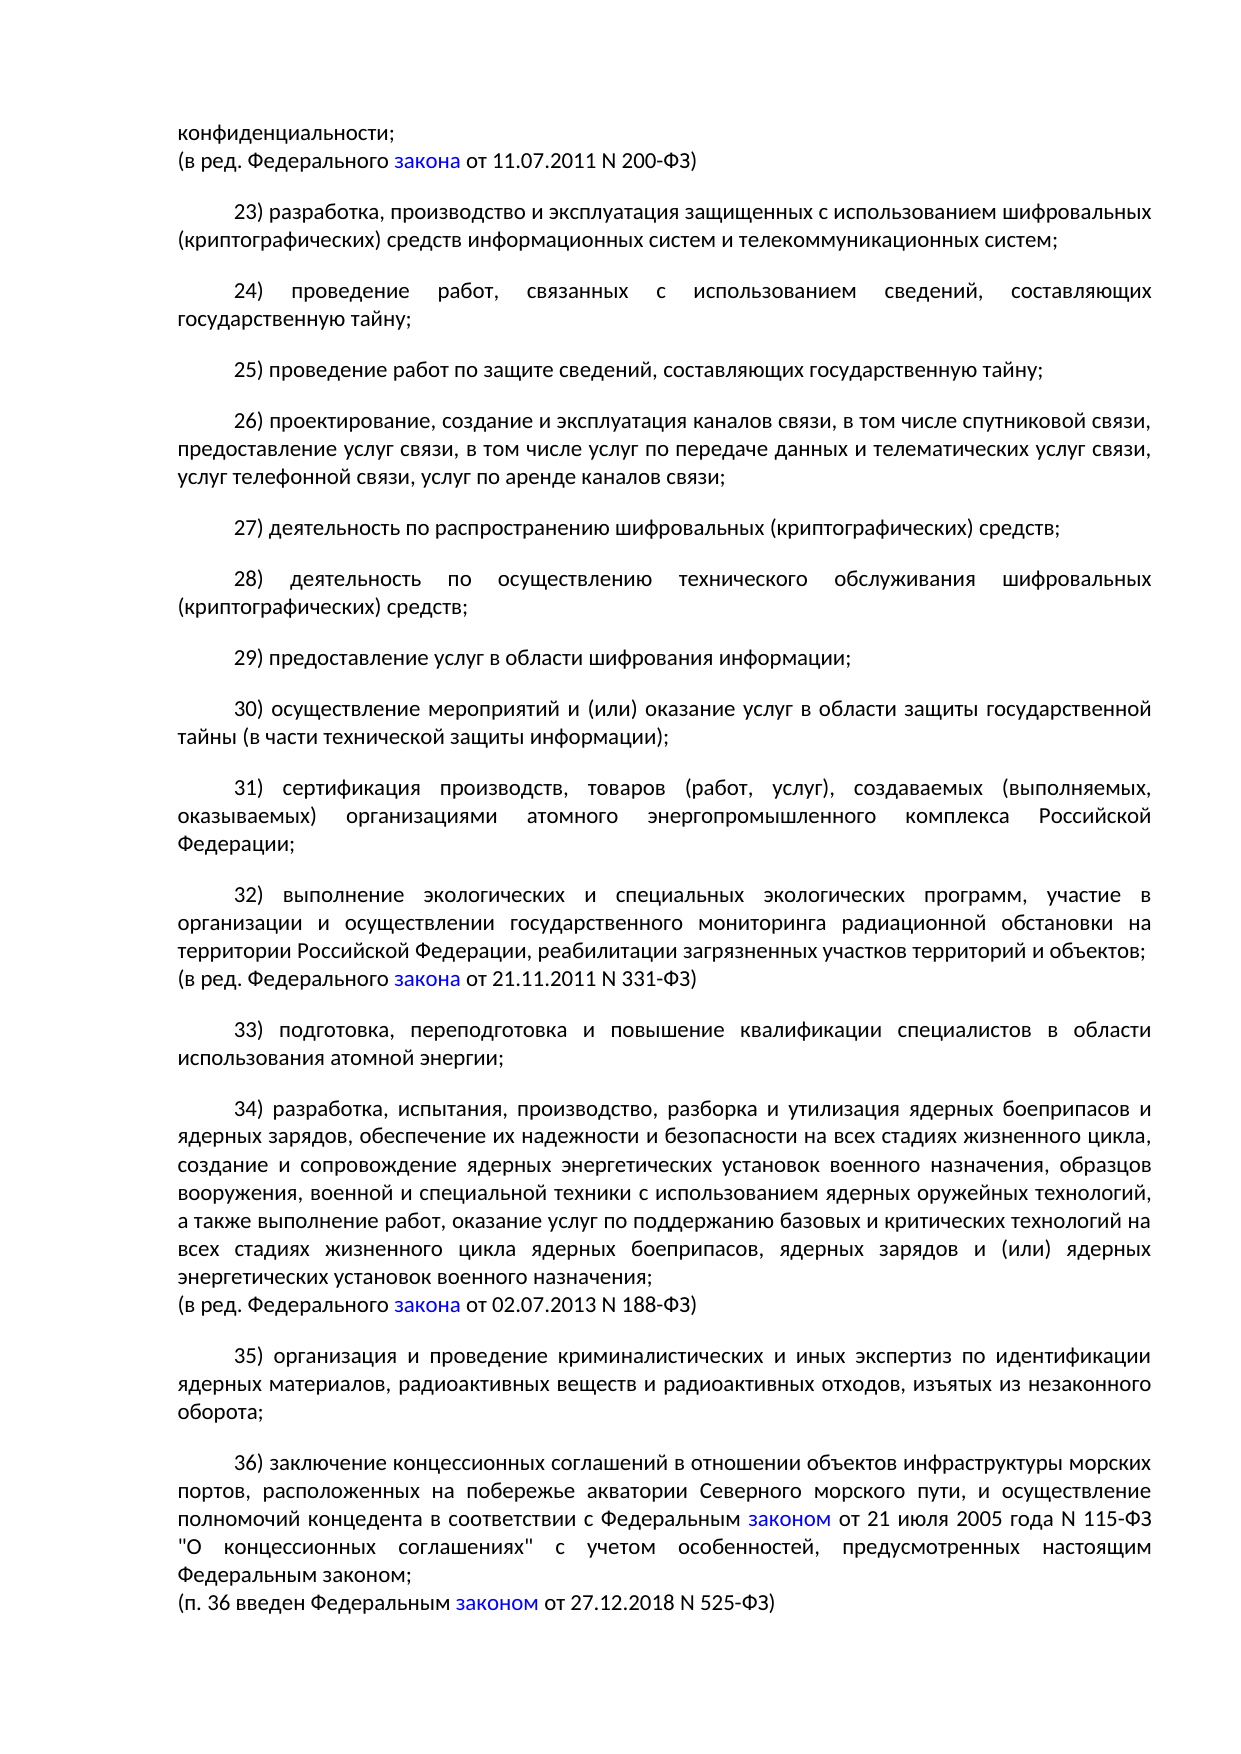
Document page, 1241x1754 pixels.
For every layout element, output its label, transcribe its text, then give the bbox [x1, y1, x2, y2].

text 25) проведение работ по защите сведений, составляющих государственную тайну; [177, 355, 1152, 383]
text 33) подготовка, переподготовка и повышение квалификации специалистов в области использования атомной энергии; [177, 1015, 1152, 1071]
text 32) выполнение экологических и специальных экологических программ, участие в организации и осуществлении государственного мониторинга радиационной обстановки на территории Российской Федерации, реабилитации загрязненных участков территорий и объектов; [177, 880, 1152, 964]
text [177, 118, 1152, 146]
text 31) сертификация производств, товаров (работ, услуг), создаваемых (выполняемых, оказываемых) организациями атомного энергопромышленного комплекса Российской Федерации; [177, 773, 1152, 857]
text 34) разработка, испытания, производство, разборка и утилизация ядерных боеприпасов и ядерных зарядов, обеспечение их надежности и безопасности на всех стадиях жизненного цикла, создание и сопровождение ядерных энергетических установок военного назначения, образцов вооружения, военной и специальной техники с использованием ядерных оружейных технологий, а также выполнение работ, оказание услуг по поддержанию базовых и критических технологий на всех стадиях жизненного цикла ядерных боеприпасов, ядерных зарядов и (или) ядерных энергетических установок военного назначения; [177, 1094, 1152, 1290]
text (в ред. Федерального закона от 21.11.2011 N 331-ФЗ) [177, 964, 1152, 992]
text 28) деятельность по осуществлению технического обслуживания шифровальных (криптографических) средств; [177, 564, 1152, 620]
text (в ред. Федерального закона от 02.07.2013 N 188-ФЗ) [177, 1290, 1152, 1318]
text 30) осуществление мероприятий и (или) оказание услуг в области защиты государственной тайны (в части технической защиты информации); [177, 694, 1152, 750]
text 29) предоставление услуг в области шифрования информации; [177, 643, 1152, 671]
text (п. 36 введен Федеральным законом от 27.12.2018 N 525-ФЗ) [177, 1588, 1152, 1616]
text 36) заключение концессионных соглашений в отношении объектов инфраструктуры морских портов, расположенных на побережье акватории Северного морского пути, и осуществление полномочий концедента в соответствии с Федеральным законом от 21 июля 2005 года N 115-ФЗ "О концессионных соглашениях" с учетом особенностей, предусмотренных настоящим Федеральным законом; [177, 1448, 1152, 1588]
text 35) организация и проведение криминалистических и иных экспертиз по идентификации ядерных материалов, радиоактивных веществ и радиоактивных отходов, изъятых из незаконного оборота; [177, 1341, 1152, 1425]
text (в ред. Федерального закона от 11.07.2011 N 200-ФЗ) [177, 146, 1152, 174]
text 23) разработка, производство и эксплуатация защищенных с использованием шифровальных (криптографических) средств информационных систем и телекоммуникационных систем; [177, 197, 1152, 253]
text 24) проведение работ, связанных с использованием сведений, составляющих государственную тайну; [177, 276, 1152, 332]
text 27) деятельность по распространению шифровальных (криптографических) средств; [177, 513, 1152, 541]
text 26) проектирование, создание и эксплуатация каналов связи, в том числе спутниковой связи, предоставление услуг связи, в том числе услуг по передаче данных и телематических услуг связи, услуг телефонной связи, услуг по аренде каналов связи; [177, 406, 1152, 490]
